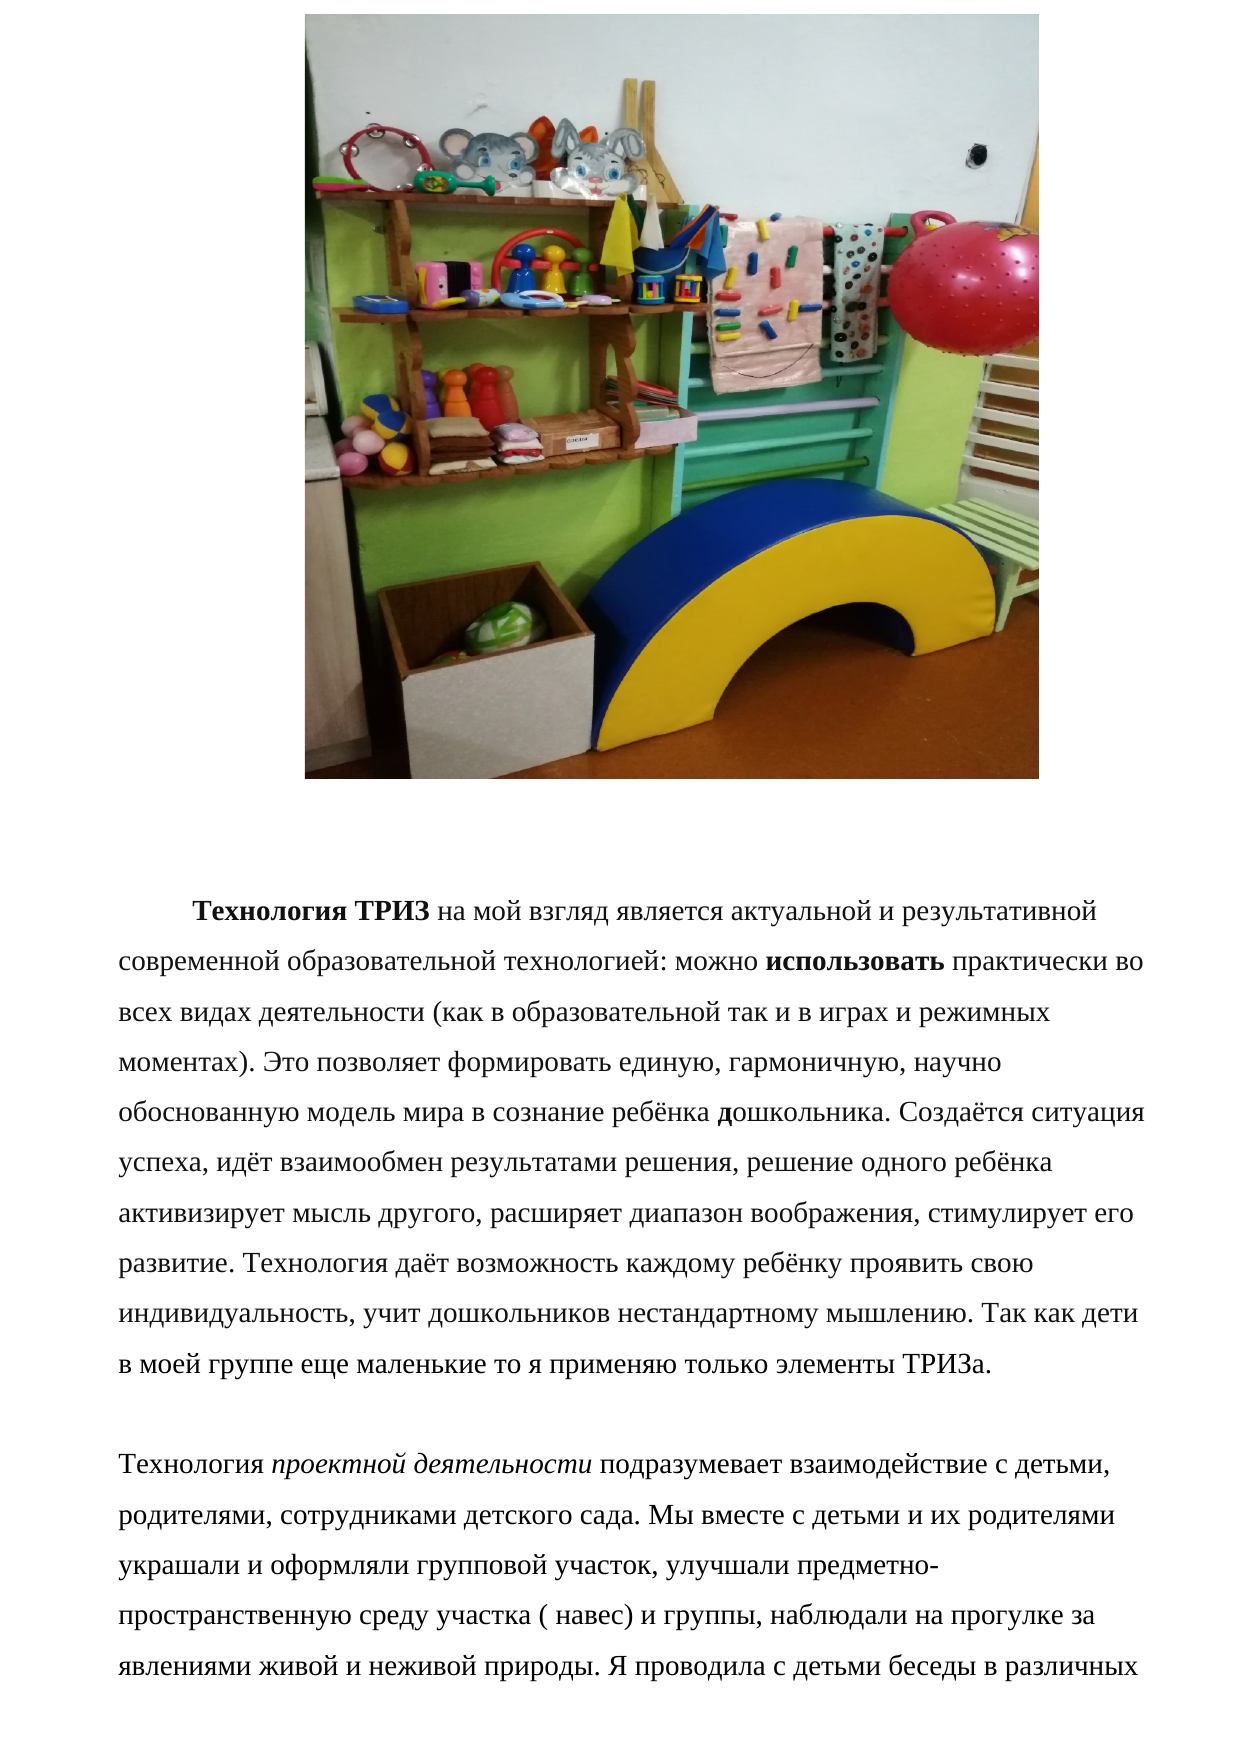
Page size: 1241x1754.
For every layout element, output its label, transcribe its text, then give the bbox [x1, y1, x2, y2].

picture [304, 14, 1039, 779]
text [118, 1446, 1152, 1681]
text Технология ТРИЗ на мой взгляд является актуальной и результативной современной образовательной технологией: можно использовать практически во всех видах деятельности (как в образовательной так и в играх и режимных моментах). Это позволяет формировать единую, гармоничную, научно обоснованную модель мира в сознание ребёнка дошкольника. Создаётся ситуация успеха, идёт взаимообмен результатами решения, решение одного ребёнка активизирует мысль другого, расширяет диапазон воображения, стимулирует его развитие. Технология даёт возможность каждому ребёнку проявить свою индивидуальность, учит дошкольников нестандартному мышлению. Так как дети в моей группе еще маленькие то я применяю только элементы ТРИЗа. [118, 893, 1152, 1379]
